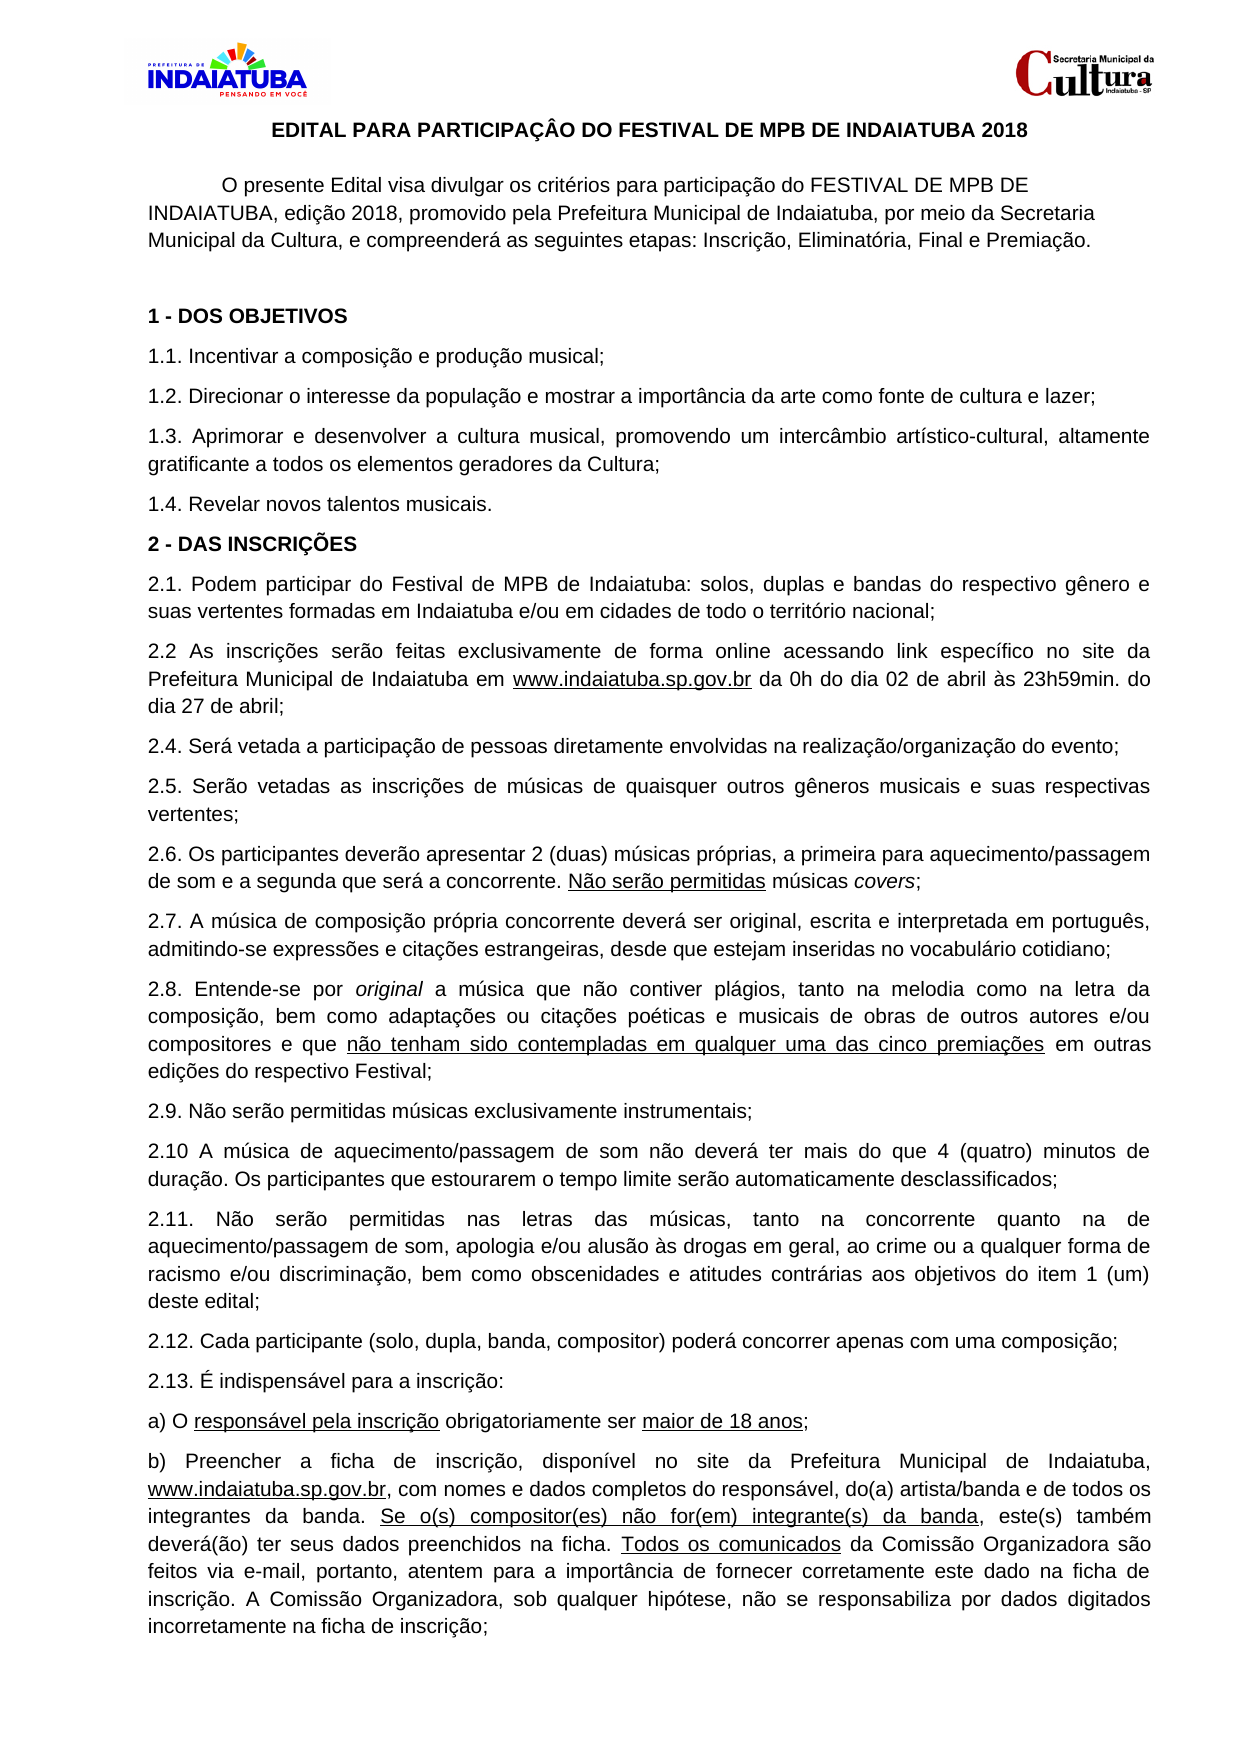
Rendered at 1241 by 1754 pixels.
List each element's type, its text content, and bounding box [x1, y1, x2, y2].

text 2.2 As inscrições serão feitas exclusivamente de forma online acessando link específico no site da Prefeitura Municipal de Indaiatuba em www.indaiatuba.sp.gov.br da 0h do dia 02 de abril às 23h59min. do dia 27 de abril; [148, 639, 1152, 718]
text 2.4. Será vetada a participação de pessoas diretamente envolvidas na realização/organização do evento; [148, 734, 1152, 758]
text O presente Edital visa divulgar os critérios para participação do FESTIVAL DE MPB DE INDAIATUBA, edição 2018, promovido pela Prefeitura Municipal de Indaiatuba, por meio da Secretaria Municipal da Cultura, e compreenderá as seguintes etapas: Inscrição, Eliminatória, Final e Premiação. [148, 173, 1152, 252]
text 1.1. Incentivar a composição e produção musical; [148, 344, 1152, 368]
text 2.8. Entende-se por original a música que não contiver plágios, tanto na melodia como na letra da composição, bem como adaptações ou citações poéticas e musicais de obras de outros autores e/ou compositores e que não tenham sido contempladas em qualquer uma das cinco premiações em outras edições do respectivo Festival; [148, 977, 1152, 1083]
text 2.10 A música de aquecimento/passagem de som não deverá ter mais do que 4 (quatro) minutos de duração. Os participantes que estourarem o tempo limite serão automaticamente desclassificados; [148, 1139, 1152, 1191]
text EDITAL PARA PARTICIPAÇÂO DO FESTIVAL DE MPB DE INDAIATUBA 2018 [148, 118, 1152, 142]
text 1.4. Revelar novos talentos musicais. [148, 492, 1152, 516]
text 1 - DOS OBJETIVOS [148, 304, 1152, 328]
text 2.9. Não serão permitidas músicas exclusivamente instrumentais; [148, 1099, 1152, 1123]
text b) Preencher a ficha de inscrição, disponível no site da Prefeitura Municipal de Indaiatuba, www.indaiatuba.sp.gov.br, com nomes e dados completos do responsável, do(a) artista/banda e de todos os integrantes da banda. Se o(s) compositor(es) não for(em) integrante(s) da banda, este(s) também deverá(ão) ter seus dados preenchidos na ficha. Todos os comunicados da Comissão Organizadora são feitos via e-mail, portanto, atentem para a importância de fornecer corretamente este dado na ficha de inscrição. A Comissão Organizadora, sob qualquer hipótese, não se responsabiliza por dados digitados incorretamente na ficha de inscrição; [148, 1449, 1152, 1638]
picture [1013, 42, 1159, 101]
text 2 - DAS INSCRIÇÕES [148, 532, 1152, 556]
text 2.12. Cada participante (solo, dupla, banda, compositor) poderá concorrer apenas com uma composição; [148, 1329, 1152, 1353]
picture [123, 38, 332, 105]
text 1.2. Direcionar o interesse da população e mostrar a importância da arte como fonte de cultura e lazer; [148, 384, 1152, 408]
text 2.5. Serão vetadas as inscrições de músicas de quaisquer outros gêneros musicais e suas respectivas vertentes; [148, 774, 1152, 826]
text 1.3. Aprimorar e desenvolver a cultura musical, promovendo um intercâmbio artístico-cultural, altamente gratificante a todos os elementos geradores da Cultura; [148, 424, 1152, 476]
text 2.7. A música de composição própria concorrente deverá ser original, escrita e interpretada em português, admitindo-se expressões e citações estrangeiras, desde que estejam inseridas no vocabulário cotidiano; [148, 909, 1152, 961]
text a) O responsável pela inscrição obrigatoriamente ser maior de 18 anos; [148, 1409, 1152, 1433]
text 2.6. Os participantes deverão apresentar 2 (duas) músicas próprias, a primeira para aquecimento/passagem de som e a segunda que será a concorrente. Não serão permitidas músicas covers; [148, 842, 1152, 893]
text 2.1. Podem participar do Festival de MPB de Indaiatuba: solos, duplas e bandas do respectivo gênero e suas vertentes formadas em Indaiatuba e/ou em cidades de todo o território nacional; [148, 572, 1152, 623]
text 2.11. Não serão permitidas nas letras das músicas, tanto na concorrente quanto na de aquecimento/passagem de som, apologia e/ou alusão às drogas em geral, ao crime ou a qualquer forma de racismo e/ou discriminação, bem como obscenidades e atitudes contrárias aos objetivos do item 1 (um) deste edital; [148, 1207, 1152, 1313]
text 2.13. É indispensável para a inscrição: [148, 1369, 1152, 1393]
